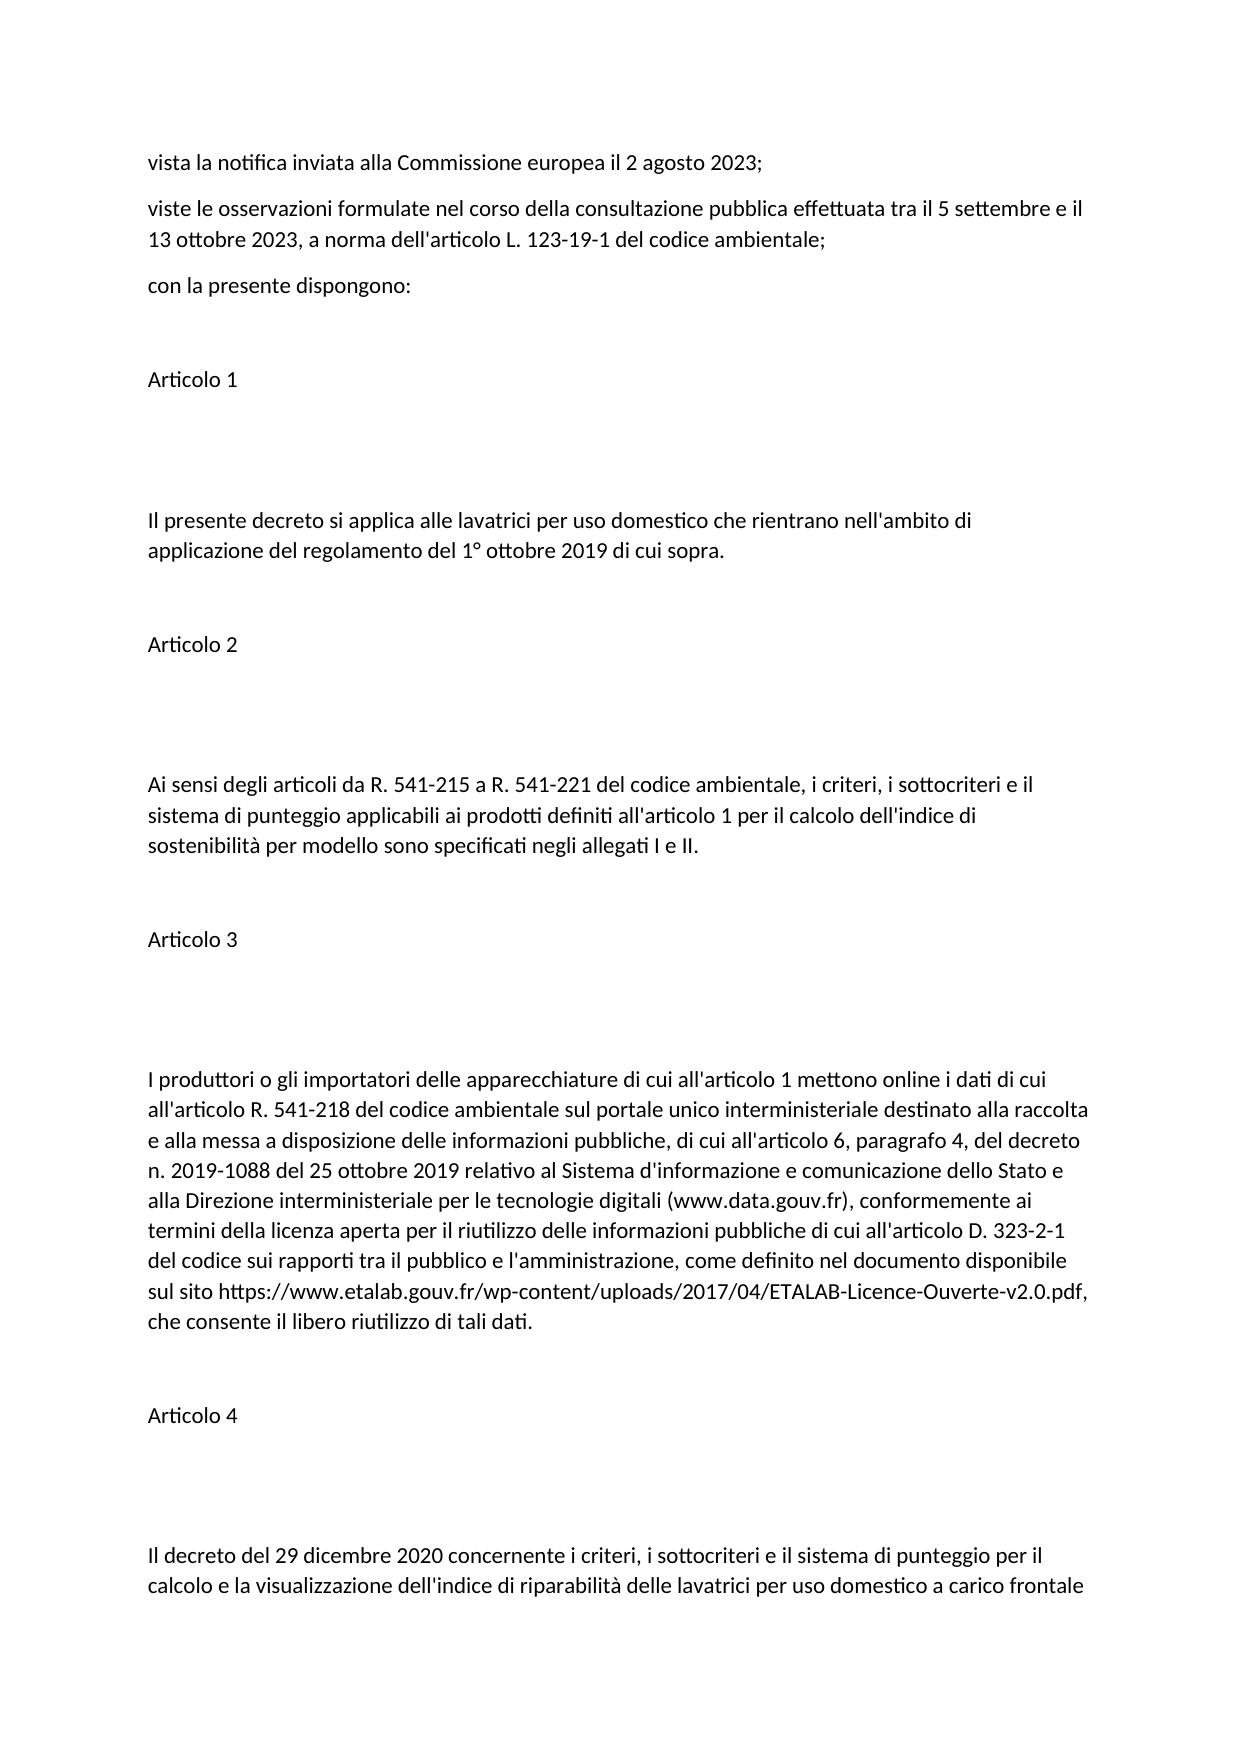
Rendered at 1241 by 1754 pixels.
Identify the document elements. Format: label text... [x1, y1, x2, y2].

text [148, 1541, 1093, 1599]
text Articolo 1 [148, 365, 1093, 393]
text Ai sensi degli articoli da R. 541-215 a R. 541-221 del codice ambientale, i criteri, i sottocriteri e il sistema di punteggio applicabili ai prodotti definiti all'articolo 1 per il calcolo dell'indice di sostenibilità per modello sono specificati negli allegati I e II. [148, 771, 1093, 859]
text Articolo 4 [148, 1401, 1093, 1429]
text vista la notifica inviata alla Commissione europea il 2 agosto 2023; [148, 148, 1093, 176]
text Il presente decreto si applica alle lavatrici per uso domestico che rientrano nell'ambito di applicazione del regolamento del 1° ottobre 2019 di cui sopra. [148, 506, 1093, 564]
text viste le osservazioni formulate nel corso della consultazione pubblica effettuata tra il 5 settembre e il 13 ottobre 2023, a norma dell'articolo L. 123-19-1 del codice ambientale; [148, 194, 1093, 253]
text Articolo 3 [148, 925, 1093, 953]
text Articolo 2 [148, 630, 1093, 658]
text I produttori o gli importatori delle apparecchiature di cui all'articolo 1 mettono online i dati di cui all'articolo R. 541-218 del codice ambientale sul portale unico interministeriale destinato alla raccolta e alla messa a disposizione delle informazioni pubbliche, di cui all'articolo 6, paragrafo 4, del decreto n. 2019-1088 del 25 ottobre 2019 relativo al Sistema d'informazione e comunicazione dello Stato e alla Direzione interministeriale per le tecnologie digitali (www.data.gouv.fr), conformemente ai termini della licenza aperta per il riutilizzo delle informazioni pubbliche di cui all'articolo D. 323-2-1 del codice sui rapporti tra il pubblico e l'amministrazione, come definito nel documento disponibile sul sito https://www.etalab.gouv.fr/wp-content/uploads/2017/04/ETALAB-Licence-Ouverte-v2.0.pdf, che consente il libero riutilizzo di tali dati. [148, 1065, 1093, 1335]
text con la presente dispongono: [148, 272, 1093, 299]
